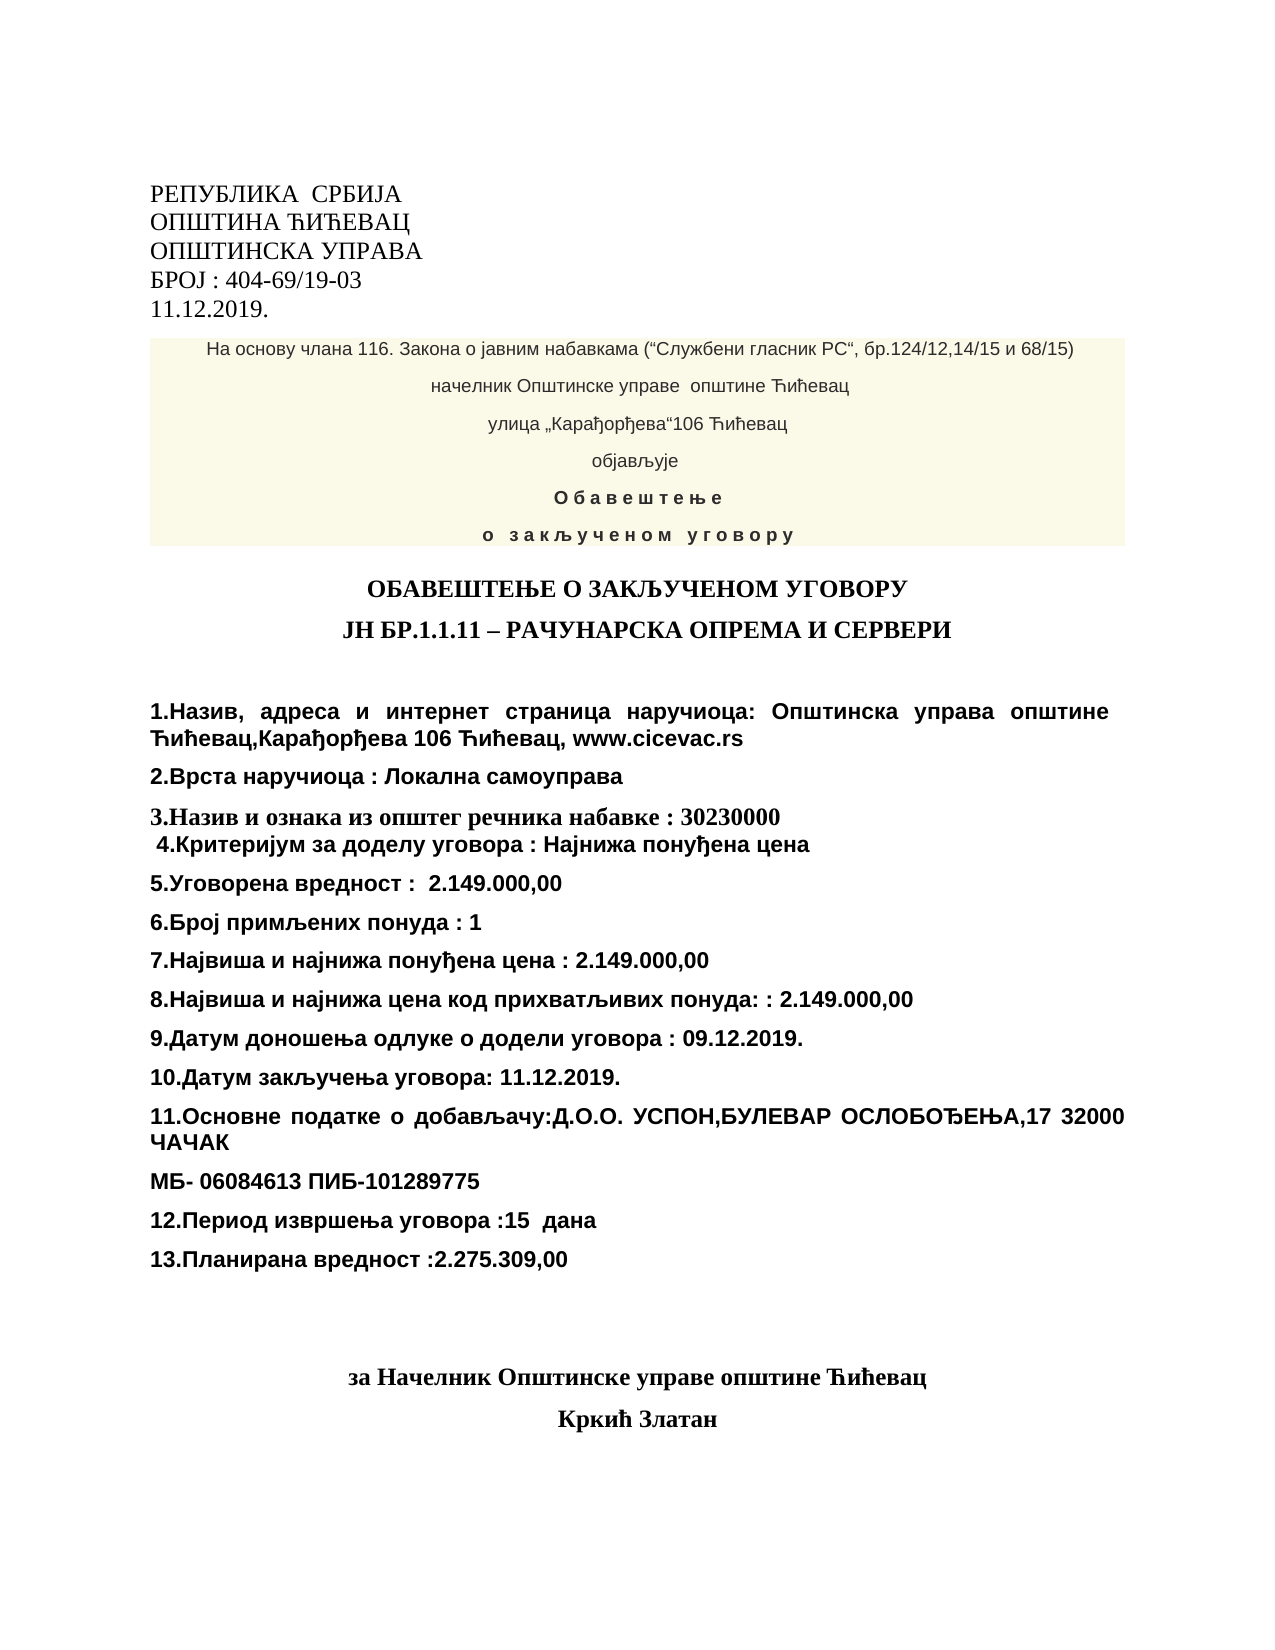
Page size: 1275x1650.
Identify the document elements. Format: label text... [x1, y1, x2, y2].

text ЈН БР.1.1.11 – РАЧУНАРСКА ОПРЕМА И СЕРВЕРИ [165, 616, 1110, 644]
text На основу члана 116. Закона о јавним набавкама (“Службени гласник РС“, бр.124/12,14/15 и 68/15) [150, 338, 1125, 360]
list за Начелник Општинске управе општине Ћићевац [150, 1362, 1125, 1391]
text 3.Назив и ознака из општег речника набавке : 30230000 [150, 802, 1125, 831]
text ОБАВЕШТЕЊЕ О ЗАКЉУЧЕНОМ УГОВОРУ [150, 574, 1125, 603]
text РЕПУБЛИКА СРБИЈА [150, 179, 1125, 207]
list МБ- 06084613 ПИБ-101289775 [150, 1168, 1125, 1194]
list 4.Критеријум за доделу уговора : Најнижа понуђена цена [150, 831, 1125, 857]
text улица „Карађорђева“106 Ћићевац [150, 412, 1125, 434]
list 12.Период извршења уговора :15 дана [150, 1207, 1125, 1233]
list 9.Датум доношења одлуке о додели уговора : 09.12.2019. [150, 1025, 1125, 1052]
text ОПШТИНА ЋИЋЕВАЦ [150, 207, 1125, 236]
list 2.Врста наручиоца : Локална самоуправа [150, 763, 1125, 790]
list 6.Број примљених понуда : 1 [150, 909, 1125, 935]
list 7.Највиша и најнижа понуђена цена : 2.149.000,00 [150, 947, 1125, 974]
text О б а в е ш т е њ е [150, 487, 1125, 508]
list 5.Уговорена вредност : 2.149.000,00 [150, 870, 1125, 896]
text о з а к љ у ч е н о м у г о в о р у [150, 524, 1125, 546]
text објављује [150, 450, 1125, 471]
list 10.Датум закључења уговора: 11.12.2019. [150, 1064, 1125, 1090]
text ОПШТИНСКА УПРАВА [150, 236, 1125, 265]
text 11.12.2019. [150, 294, 1125, 322]
text начелник Општинске управе oпштине Ћићевац [150, 375, 1125, 397]
list 11.Основне податке о добављачу:Д.О.О. УСПОН,БУЛЕВАР ОСЛОБОЂЕЊА,17 32000 ЧАЧАК [150, 1103, 1125, 1156]
list 8.Највиша и најнижа цена код прихватљивих понуда: : 2.149.000,00 [150, 986, 1125, 1013]
list 13.Планирана вредност :2.275.309,00 [150, 1246, 1125, 1272]
text 1.Назив, адреса и интернет страница наручиоца: Општинска управа општине Ћићевац,Карађорђева 106 Ћићевац, www.cicevac.rs [150, 698, 1110, 751]
list Кркић Златан [150, 1404, 1125, 1432]
text БРОЈ : 404-69/19-03 [150, 265, 1125, 294]
